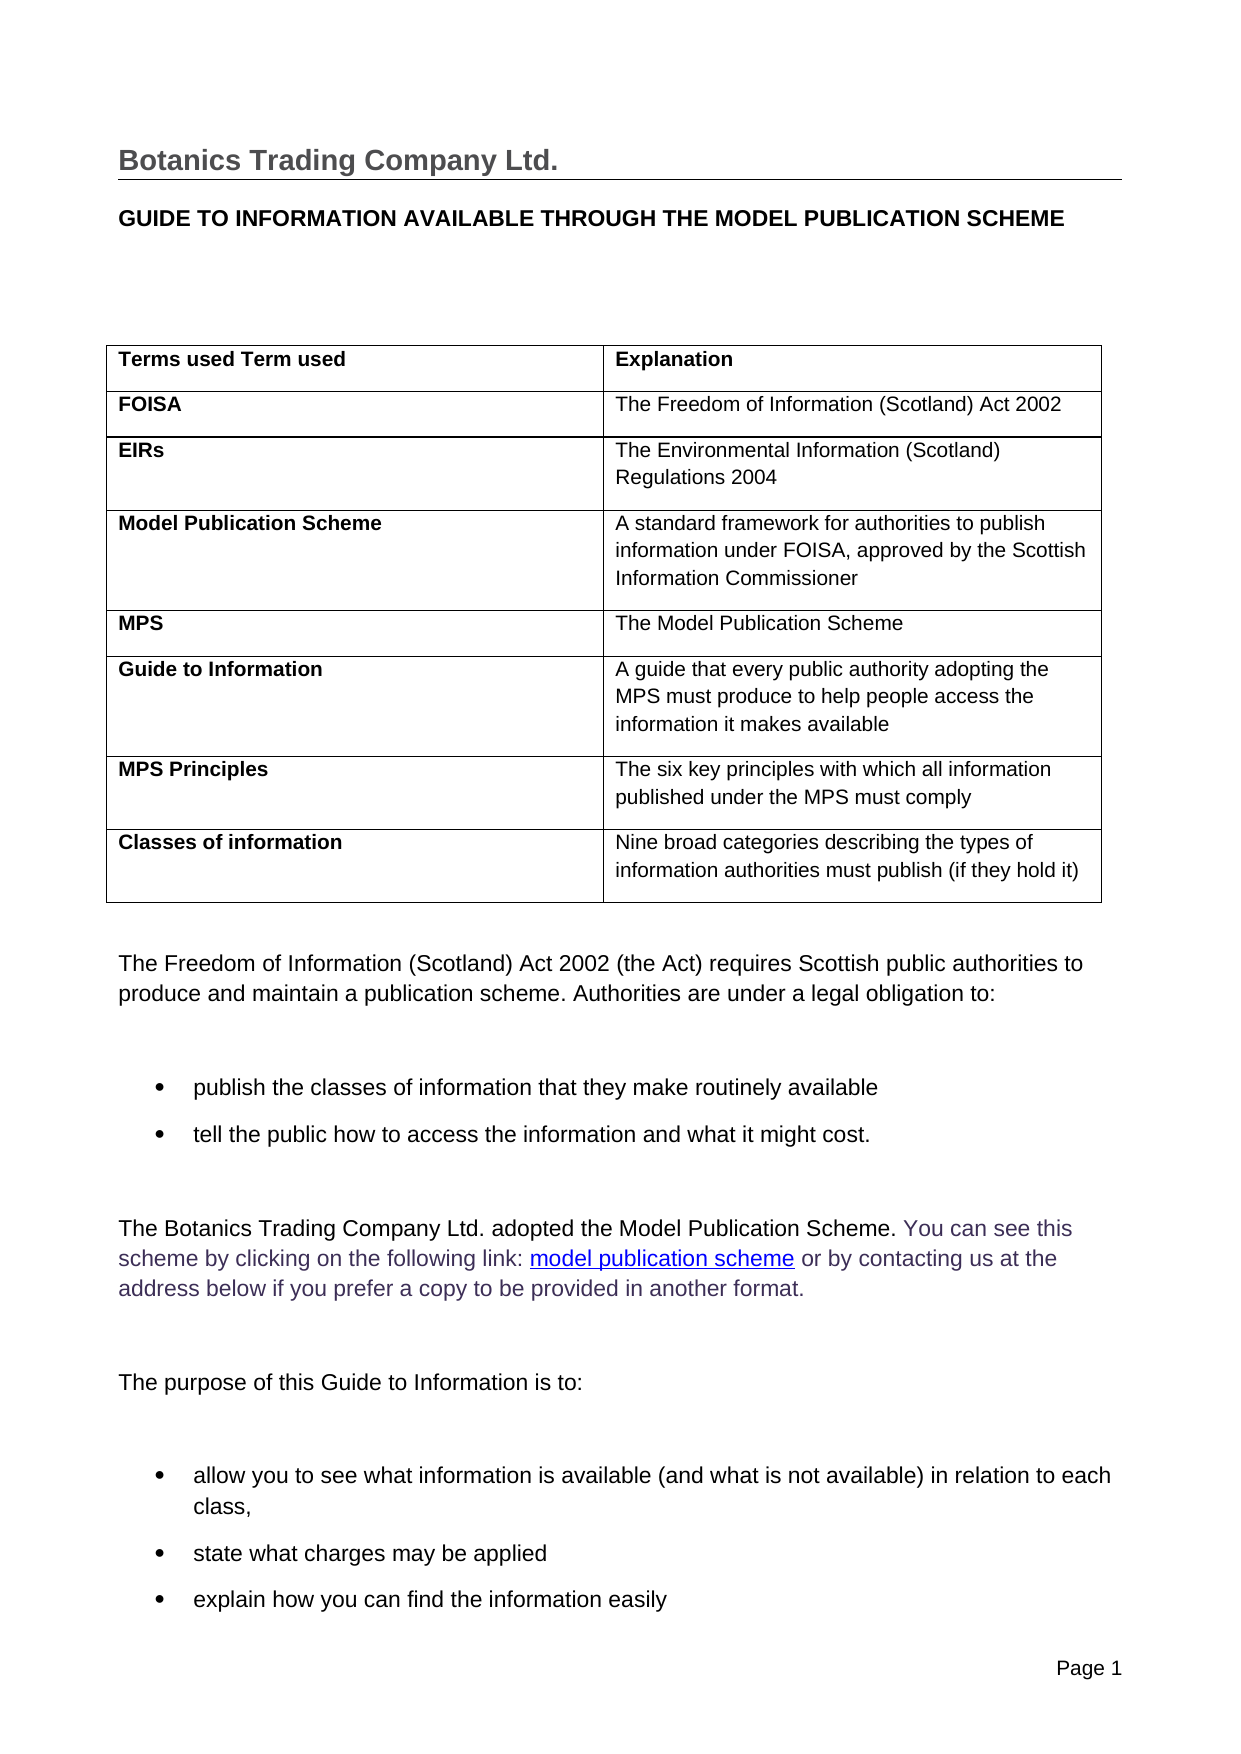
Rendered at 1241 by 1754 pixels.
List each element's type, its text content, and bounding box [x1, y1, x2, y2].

table_cell The Freedom of Information (Scotland) Act 2002 [604, 392, 1101, 436]
table_header Terms used Term used [107, 346, 603, 391]
list publish the classes of information that they make routinely available [156, 1074, 1122, 1100]
list state what charges may be applied [156, 1539, 1122, 1566]
table_cell Classes of information [107, 830, 603, 902]
list allow you to see what information is available (and what is not available) in relation to each class, [156, 1462, 1122, 1519]
text The purpose of this Guide to Information is to: [118, 1369, 1122, 1395]
text The Freedom of Information (Scotland) Act 2002 (the Act) requires Scottish public authorities to produce and maintain a publication scheme. Authorities are under a legal obligation to: [118, 950, 1122, 1007]
text GUIDE TO INFORMATION AVAILABLE THROUGH THE MODEL PUBLICATION SCHEME [118, 205, 1122, 231]
table_header Explanation [604, 346, 1101, 391]
table_cell A guide that every public authority adopting the MPS must produce to help people access the information it makes available [604, 657, 1101, 756]
table_cell EIRs [107, 438, 603, 509]
table_cell Nine broad categories describing the types of information authorities must publish (if they hold it) [604, 830, 1101, 902]
subtitle Botanics Trading Company Ltd. [118, 143, 1122, 179]
table_cell The Model Publication Scheme [604, 611, 1101, 656]
table_cell MPS [107, 611, 603, 656]
table_cell Model Publication Scheme [107, 511, 603, 610]
table_cell Guide to Information [107, 657, 603, 756]
list tell the public how to access the information and what it might cost. [156, 1121, 1122, 1147]
table_cell FOISA [107, 392, 603, 436]
text The Botanics Trading Company Ltd. adopted the Model Publication Scheme. You can see this scheme by clicking on the following link: model publication scheme or by contacting us at the address below if you prefer a copy to be provided in another format. [118, 1214, 1122, 1301]
table_cell The six key principles with which all information published under the MPS must comply [604, 757, 1101, 829]
table_cell MPS Principles [107, 757, 603, 829]
list explain how you can find the information easily [156, 1586, 1122, 1613]
table_cell A standard framework for authorities to publish information under FOISA, approved by the Scottish Information Commissioner [604, 511, 1101, 610]
table_cell The Environmental Information (Scotland) Regulations 2004 [604, 438, 1101, 509]
